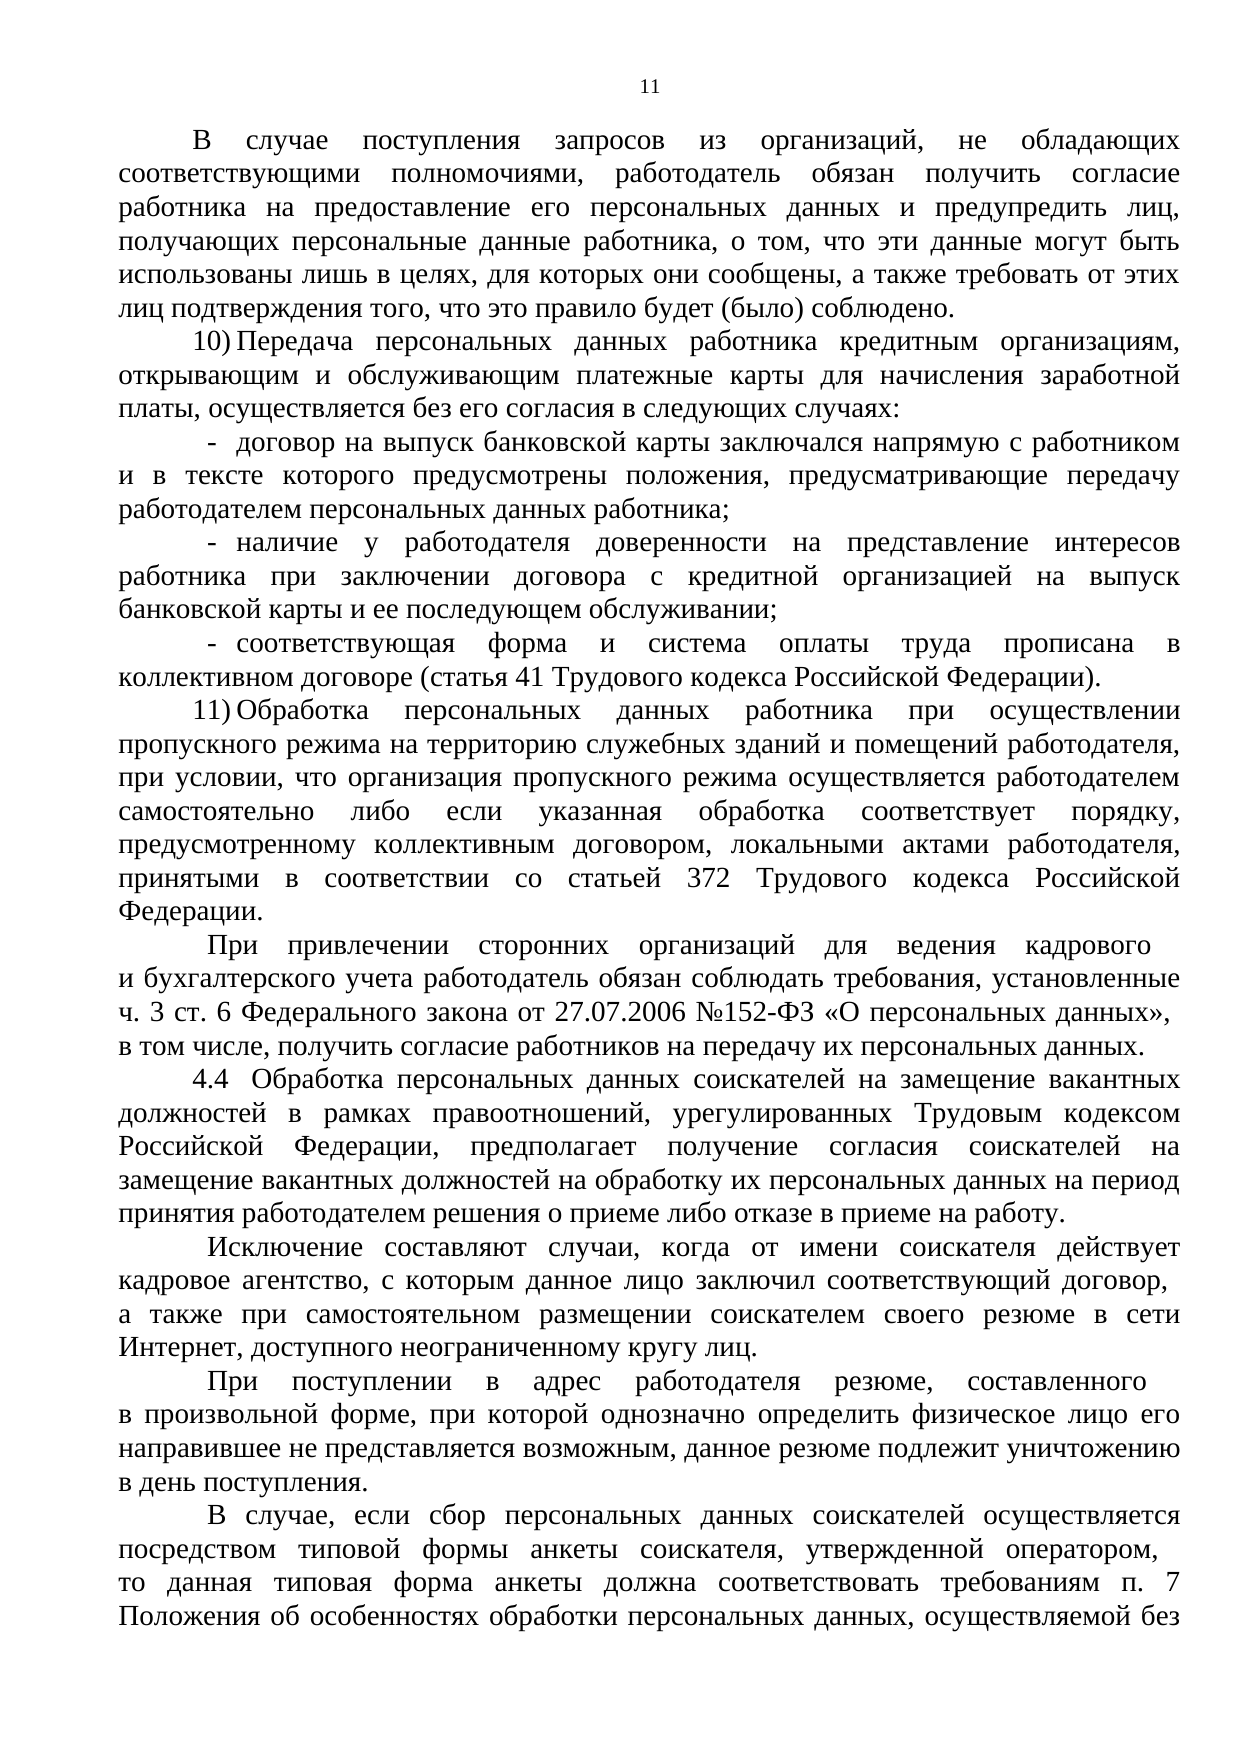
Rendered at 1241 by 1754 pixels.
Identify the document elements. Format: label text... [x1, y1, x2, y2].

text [118, 1497, 1181, 1631]
list соответствующая форма и система оплаты труда прописана в коллективном договоре (статья 41 Трудового кодекса Российской Федерации). [118, 625, 1181, 692]
text При привлечении сторонних организаций для ведения кадрового и бухгалтерского учета работодатель обязан соблюдать требования, установленные ч. 3 ст. 6 Федерального закона от 27.07.2006 №152-ФЗ «О персональных данных», в том числе, получить согласие работников на передачу их персональных данных. [118, 927, 1181, 1061]
list Обработка персональных данных работника при осуществлении пропускного режима на территорию служебных зданий и помещений работодателя, при условии, что организация пропускного режима осуществляется работодателем самостоятельно либо если указанная обработка соответствует порядку, предусмотренному коллективным договором, локальными актами работодателя, принятыми в соответствии со статьей 372 Трудового кодекса Российской Федерации. [118, 692, 1181, 927]
list договор на выпуск банковской карты заключался напрямую с работником и в тексте которого предусмотрены положения, предусматривающие передачу работодателем персональных данных работника; [118, 424, 1181, 524]
list наличие у работодателя доверенности на представление интересов работника при заключении договора с кредитной организацией на выпуск банковской карты и ее последующем обслуживании; [118, 524, 1181, 625]
text Исключение составляют случаи, когда от имени соискателя действует кадровое агентство, с которым данное лицо заключил соответствующий договор, а также при самостоятельном размещении соискателем своего резюме в сети Интернет, доступного неограниченному кругу лиц. [118, 1229, 1181, 1363]
text При поступлении в адрес работодателя резюме, составленного в произвольной форме, при которой однозначно определить физическое лицо его направившее не представляется возможным, данное резюме подлежит уничтожению в день поступления. [118, 1363, 1181, 1497]
list Передача персональных данных работника кредитным организациям, открывающим и обслуживающим платежные карты для начисления заработной платы, осуществляется без его согласия в следующих случаях: [118, 323, 1181, 424]
title Обработка персональных данных соискателей на замещение вакантных должностей в рамках правоотношений, урегулированных Трудовым кодексом Российской Федерации, предполагает получение согласия соискателей на замещение вакантных должностей на обработку их персональных данных на период принятия работодателем решения о приеме либо отказе в приеме на работу. [118, 1061, 1181, 1229]
text В случае поступления запросов из организаций, не обладающих соответствующими полномочиями, работодатель обязан получить согласие работника на предоставление его персональных данных и предупредить лиц, получающих персональные данные работника, о том, что эти данные могут быть использованы лишь в целях, для которых они сообщены, а также требовать от этих лиц подтверждения того, что это правило будет (было) соблюдено. [118, 122, 1181, 323]
